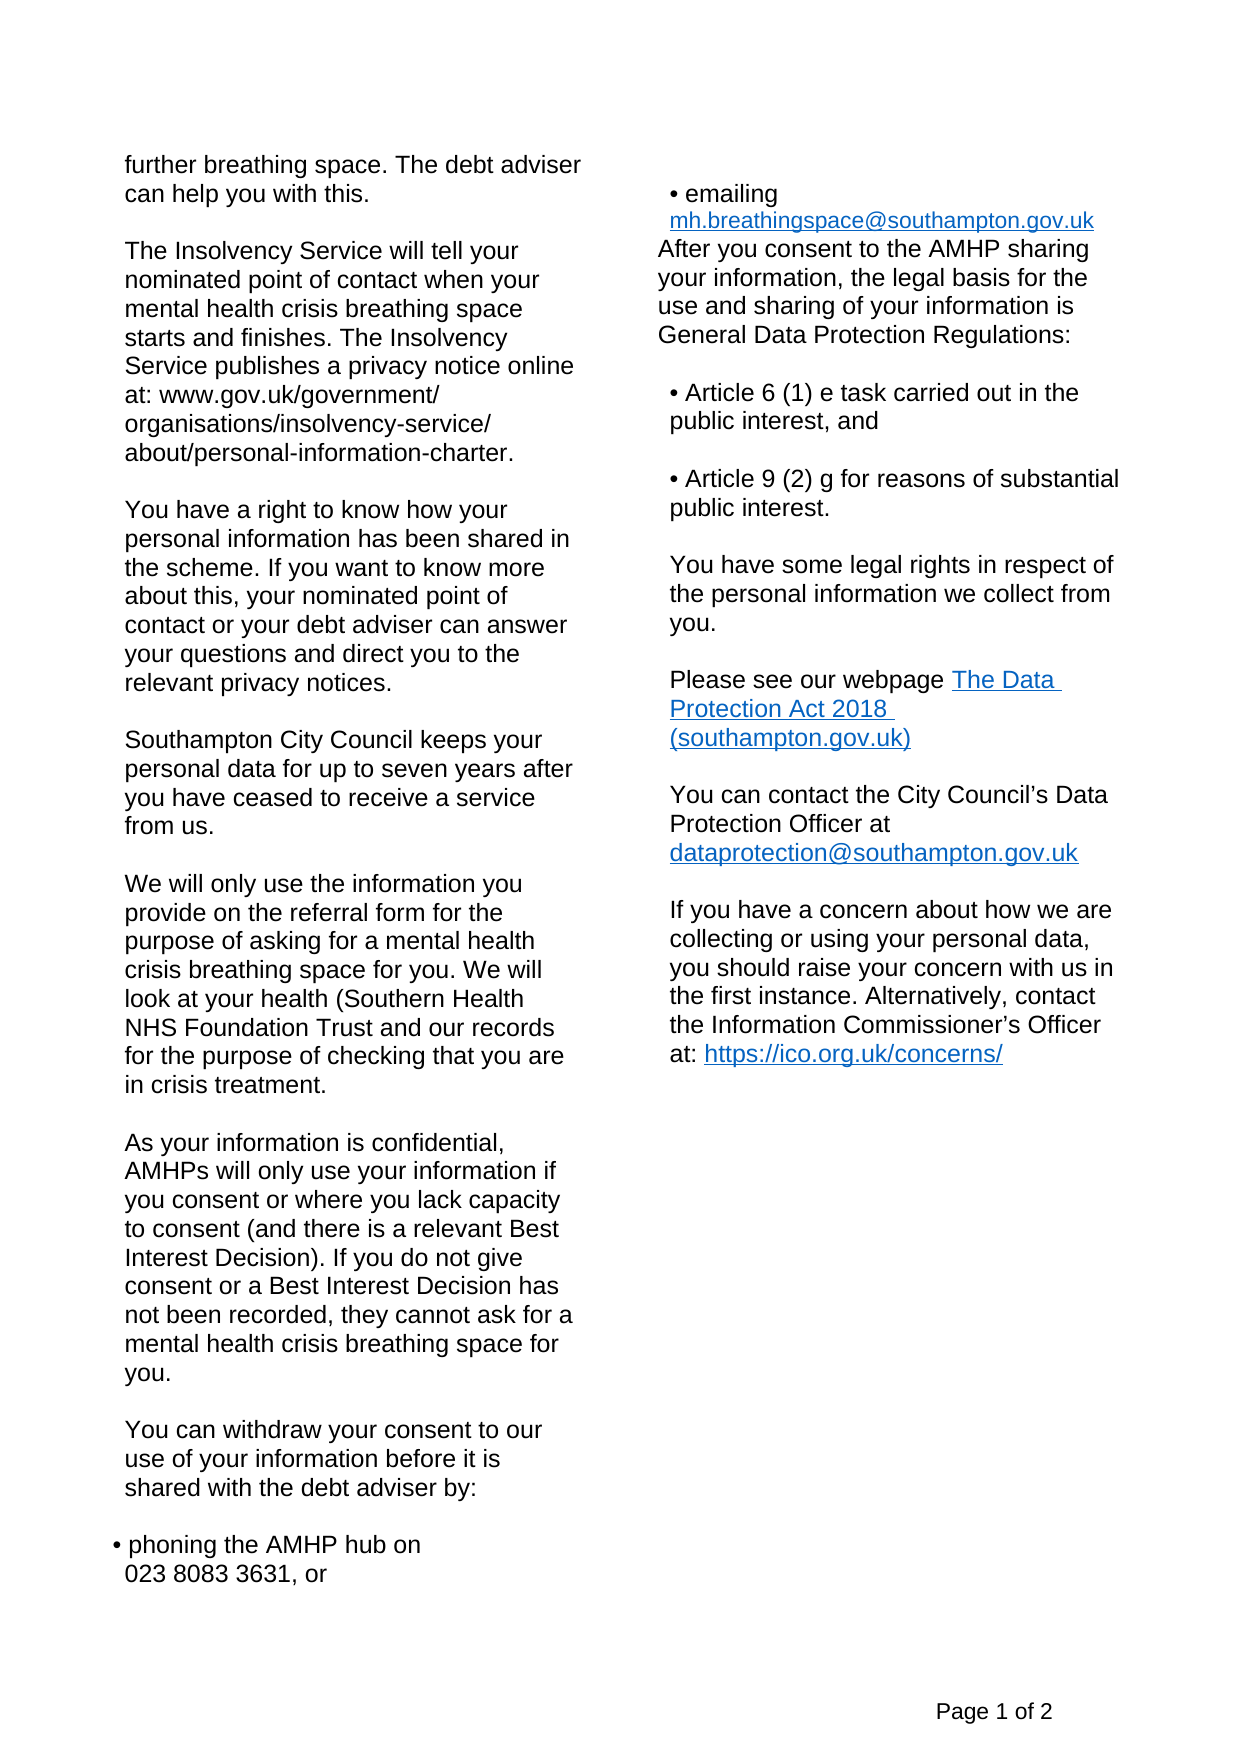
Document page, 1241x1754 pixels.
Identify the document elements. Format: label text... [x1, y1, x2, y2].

text You have some legal rights in respect of the personal information we collect from you. [669, 550, 1128, 636]
text • Article 6 (1) e task carried out in the public interest, and [669, 378, 1128, 435]
text The Insolvency Service will tell your nominated point of contact when your mental health crisis breathing space starts and finishes. The Insolvency Service publishes a privacy notice online at: www.gov.uk/government/ organisations/insolvency-service/ about/personal-information-charter. [124, 236, 583, 466]
text • Article 9 (2) g for reasons of substantial public interest. [669, 464, 1128, 521]
text You can withdraw your consent to our use of your information before it is shared with the debt adviser by: [124, 1415, 583, 1501]
text We will only use the information you provide on the referral form for the purpose of asking for a mental health crisis breathing space for you. We will look at your health (Southern Health NHS Foundation Trust and our records for the purpose of checking that you are in crisis treatment. [124, 869, 583, 1099]
text You have a right to know how your personal information has been shared in the scheme. If you want to know more about this, your nominated point of contact or your debt adviser can answer your questions and direct you to the relevant privacy notices. [124, 495, 583, 696]
text You can contact the City Council’s Data Protection Officer at dataprotection@southampton.gov.uk [669, 780, 1128, 866]
text After you consent to the AMHP sharing your information, the legal basis for the use and sharing of your information is General Data Protection Regulations: [658, 234, 1128, 349]
text Please see our webpage The Data Protection Act 2018 (southampton.gov.uk) [669, 665, 1128, 751]
text If you have a concern about how we are collecting or using your personal data, you should raise your concern with us in the first instance. Alternatively, contact the Information Commissioner’s Officer at: https://ico.org.uk/concerns/ [669, 895, 1128, 1068]
text 023 8083 3631, or [124, 1559, 583, 1587]
text • phoning the AMHP hub on [112, 1530, 583, 1559]
text Southampton City Council keeps your personal data for up to seven years after you have ceased to receive a service from us. [124, 725, 583, 840]
text • emailing mh.breathingspace@southampton.gov.uk [669, 179, 1128, 234]
text As your information is confidential, AMHPs will only use your information if you consent or where you lack capacity to consent (and there is a relevant Best Interest Decision). If you do not give consent or a Best Interest Decision has not been recorded, they cannot ask for a mental health crisis breathing space for you. [124, 1127, 583, 1386]
